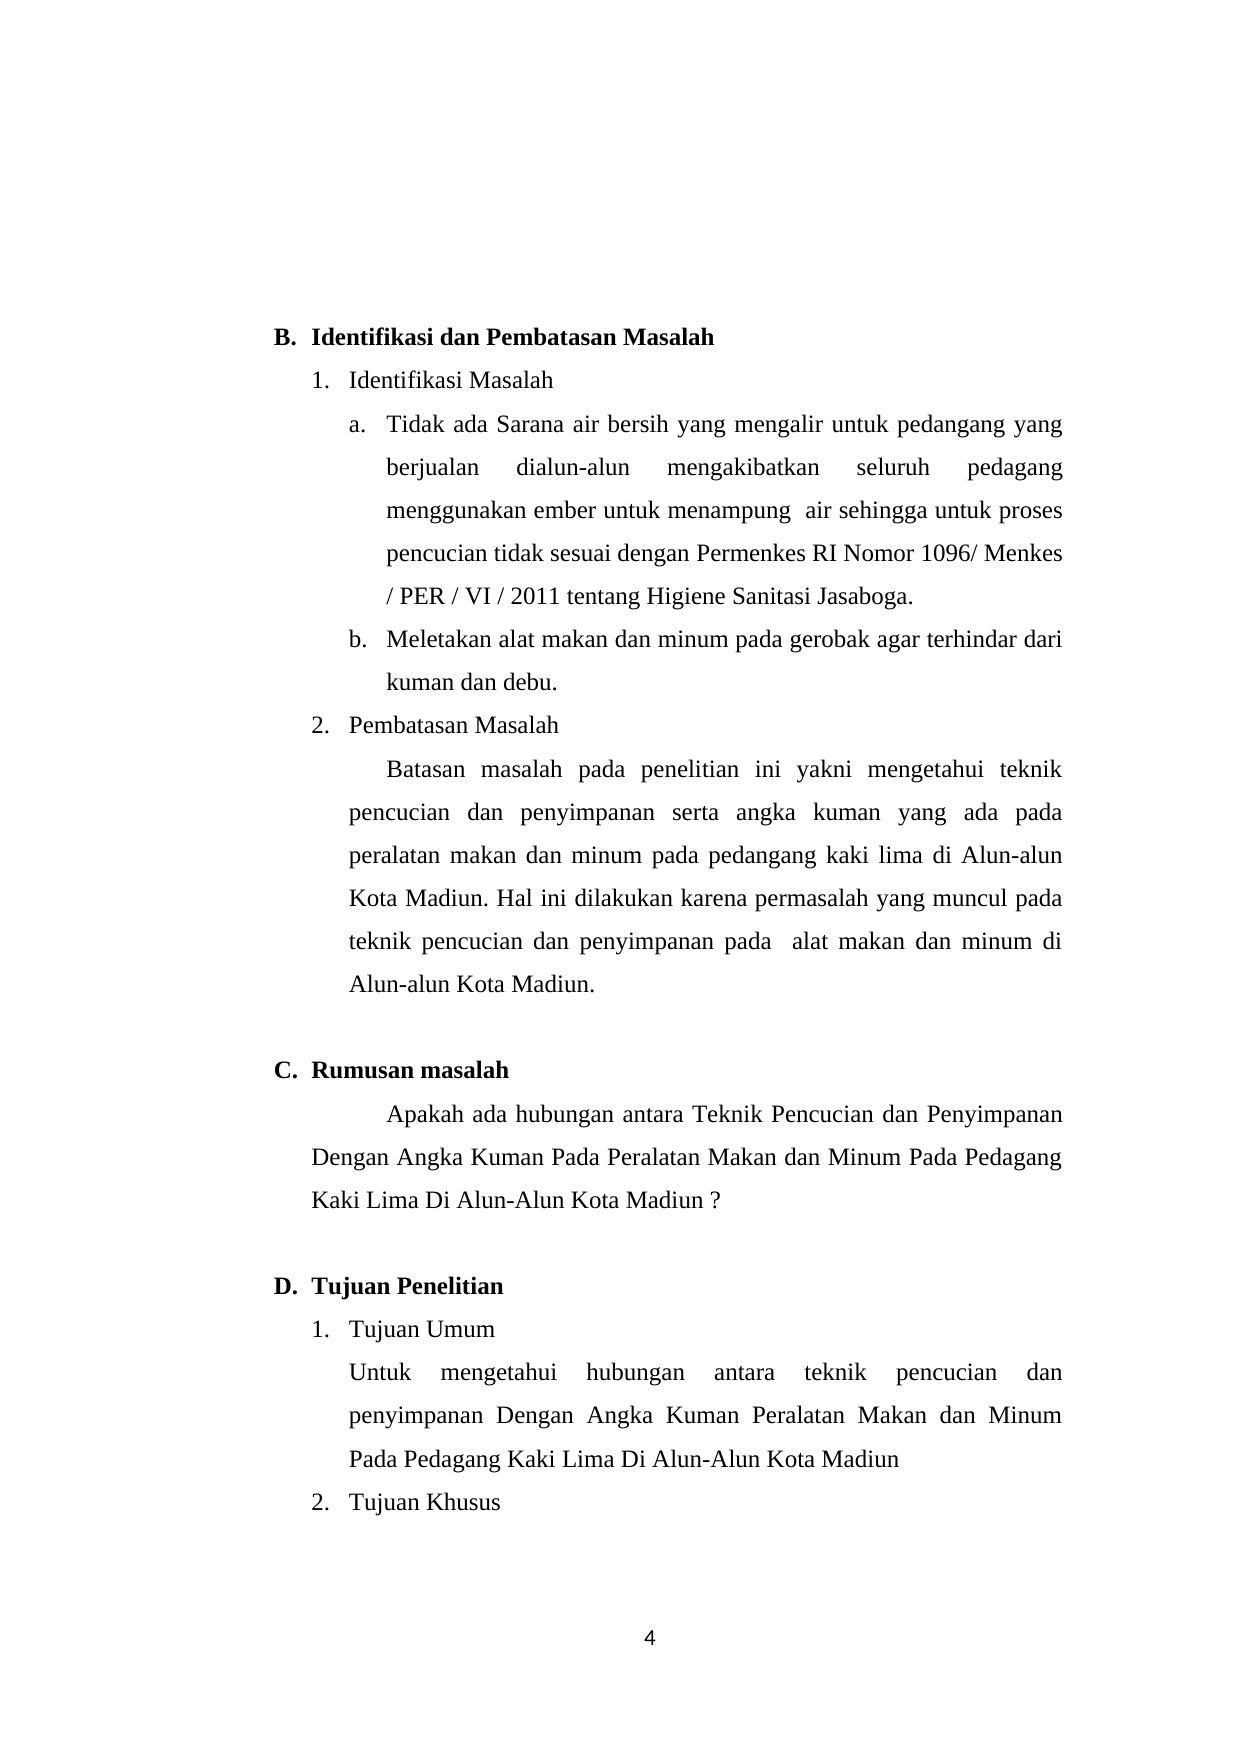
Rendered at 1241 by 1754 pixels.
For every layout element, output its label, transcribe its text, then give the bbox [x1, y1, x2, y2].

list Tidak ada Sarana air bersih yang mengalir untuk pedangang yang berjualan dialun-alun mengakibatkan seluruh pedagang menggunakan ember untuk menampung air sehingga untuk proses pencucian tidak sesuai dengan Permenkes RI Nomor 1096/ Menkes / PER / VI / 2011 tentang Higiene Sanitasi Jasaboga. [349, 409, 1063, 610]
list Meletakan alat makan dan minum pada gerobak agar terhindar dari kuman dan debu. [349, 624, 1063, 696]
list Tujuan Penelitian [274, 1271, 1063, 1300]
list Tujuan Umum [311, 1314, 1063, 1343]
list Identifikasi dan Pembatasan Masalah [274, 322, 1063, 351]
list Identifikasi Masalah [311, 366, 1063, 394]
list Apakah ada hubungan antara Teknik Pencucian dan Penyimpanan Dengan Angka Kuman Pada Peralatan Makan dan Minum Pada Pedagang Kaki Lima Di Alun-Alun Kota Madiun ? [311, 1099, 1063, 1214]
list Tujuan Khusus [311, 1487, 1063, 1516]
list Batasan masalah pada penelitian ini yakni mengetahui teknik pencucian dan penyimpanan serta angka kuman yang ada pada peralatan makan dan minum pada pedangang kaki lima di Alun-alun Kota Madiun. Hal ini dilakukan karena permasalah yang muncul pada teknik pencucian dan penyimpanan pada alat makan dan minum di Alun-alun Kota Madiun. [349, 754, 1063, 998]
list Untuk mengetahui hubungan antara teknik pencucian dan penyimpanan Dengan Angka Kuman Peralatan Makan dan Minum Pada Pedagang Kaki Lima Di Alun-Alun Kota Madiun [349, 1357, 1063, 1472]
list Pembatasan Masalah [311, 711, 1063, 739]
list Rumusan masalah [274, 1056, 1063, 1084]
